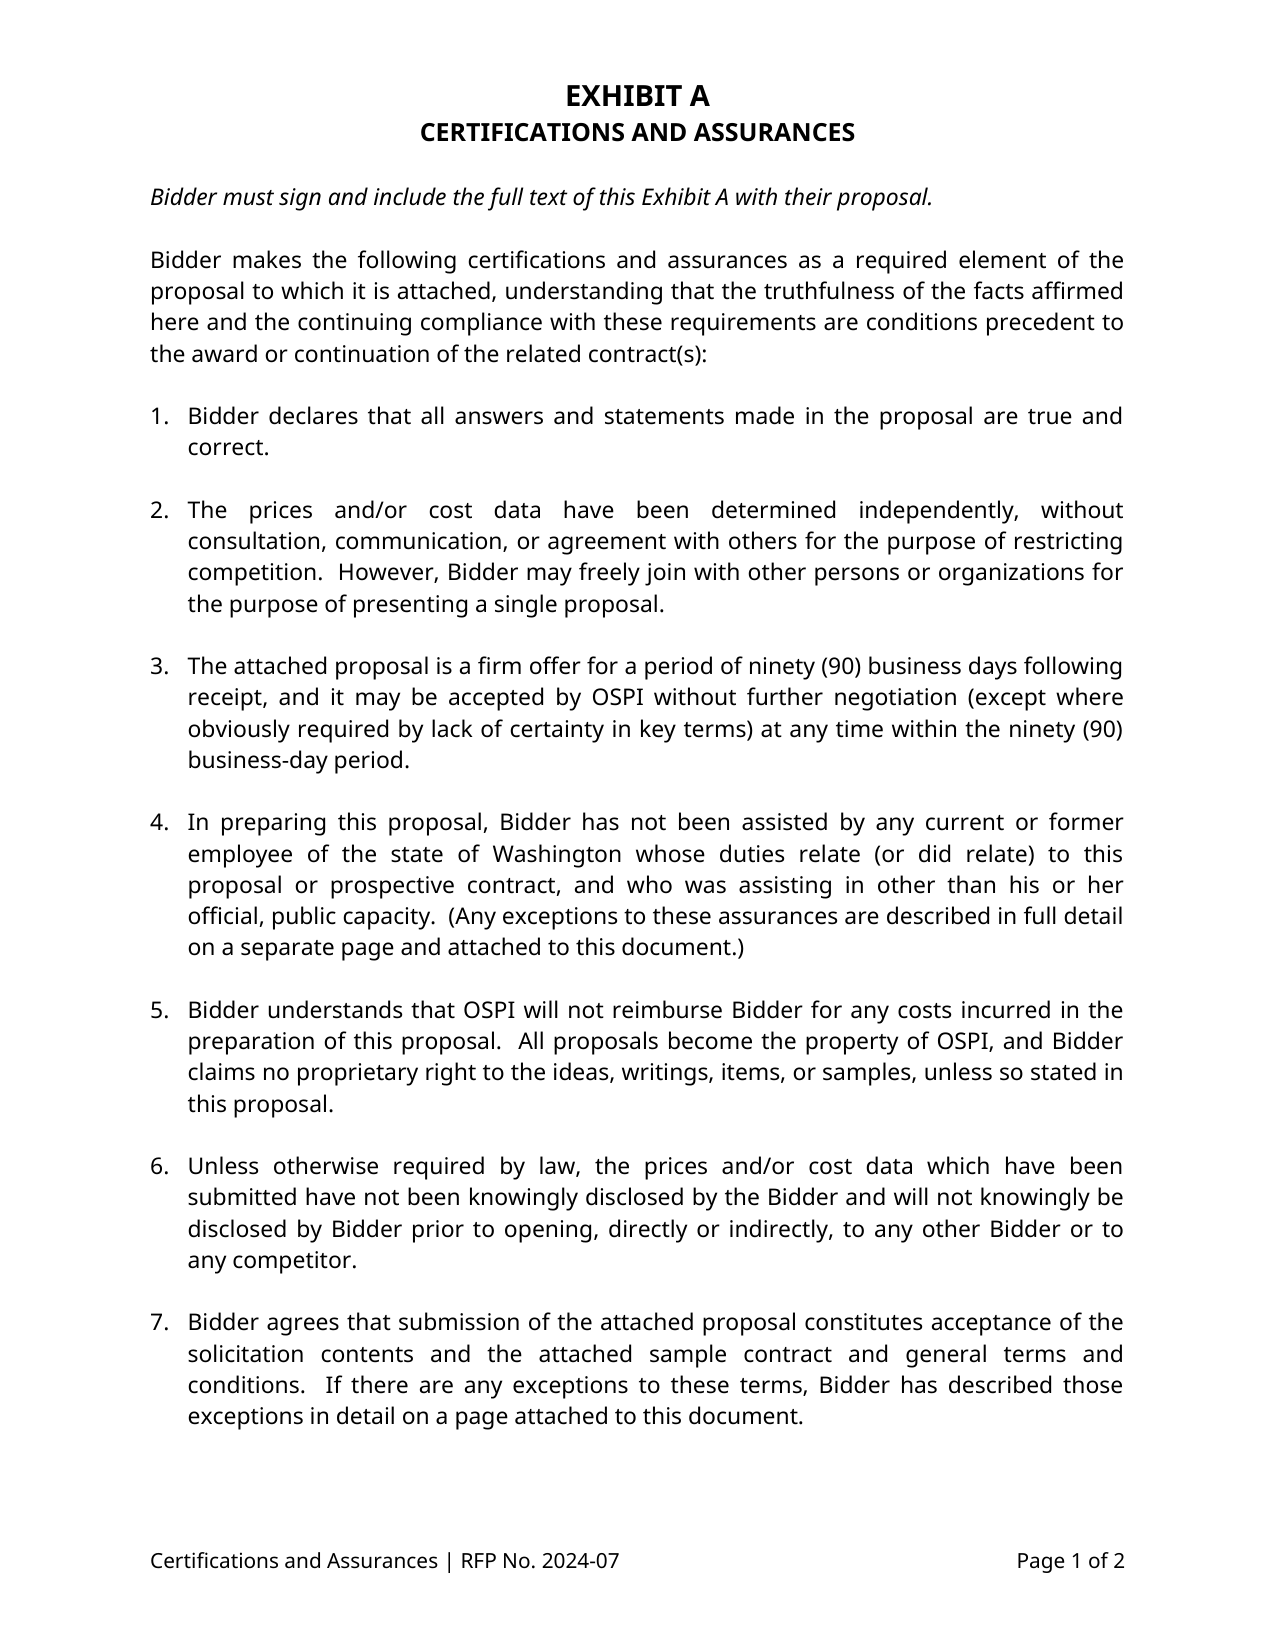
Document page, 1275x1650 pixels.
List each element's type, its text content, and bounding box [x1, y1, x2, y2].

text Bidder must sign and include the full text of this Exhibit A with their proposal. [150, 181, 1125, 212]
list In preparing this proposal, Bidder has not been assisted by any current or former employee of the state of Washington whose duties relate (or did relate) to this proposal or prospective contract, and who was assisting in other than his or her official, public capacity. (Any exceptions to these assurances are described in full detail on a separate page and attached to this document.) [150, 806, 1125, 962]
text Bidder makes the following certifications and assurances as a required element of the proposal to which it is attached, understanding that the truthfulness of the facts affirmed here and the continuing compliance with these requirements are conditions precedent to the award or continuation of the related contract(s): [150, 244, 1125, 369]
list The prices and/or cost data have been determined independently, without consultation, communication, or agreement with others for the purpose of restricting competition. However, Bidder may freely join with other persons or organizations for the purpose of presenting a single proposal. [150, 494, 1125, 619]
list Bidder agrees that submission of the attached proposal constitutes acceptance of the solicitation contents and the attached sample contract and general terms and conditions. If there are any exceptions to these terms, Bidder has described those exceptions in detail on a page attached to this document. [150, 1306, 1125, 1431]
list Bidder understands that OSPI will not reimburse Bidder for any costs incurred in the preparation of this proposal. All proposals become the property of OSPI, and Bidder claims no proprietary right to the ideas, writings, items, or samples, unless so stated in this proposal. [150, 994, 1125, 1119]
list Bidder declares that all answers and statements made in the proposal are true and correct. [150, 400, 1125, 462]
list The attached proposal is a firm offer for a period of ninety (90) business days following receipt, and it may be accepted by OSPI without further negotiation (except where obviously required by lack of certainty in key terms) at any time within the ninety (90) business-day period. [150, 650, 1125, 775]
list Unless otherwise required by law, the prices and/or cost data which have been submitted have not been knowingly disclosed by the Bidder and will not knowingly be disclosed by Bidder prior to opening, directly or indirectly, to any other Bidder or to any competitor. [150, 1150, 1125, 1275]
